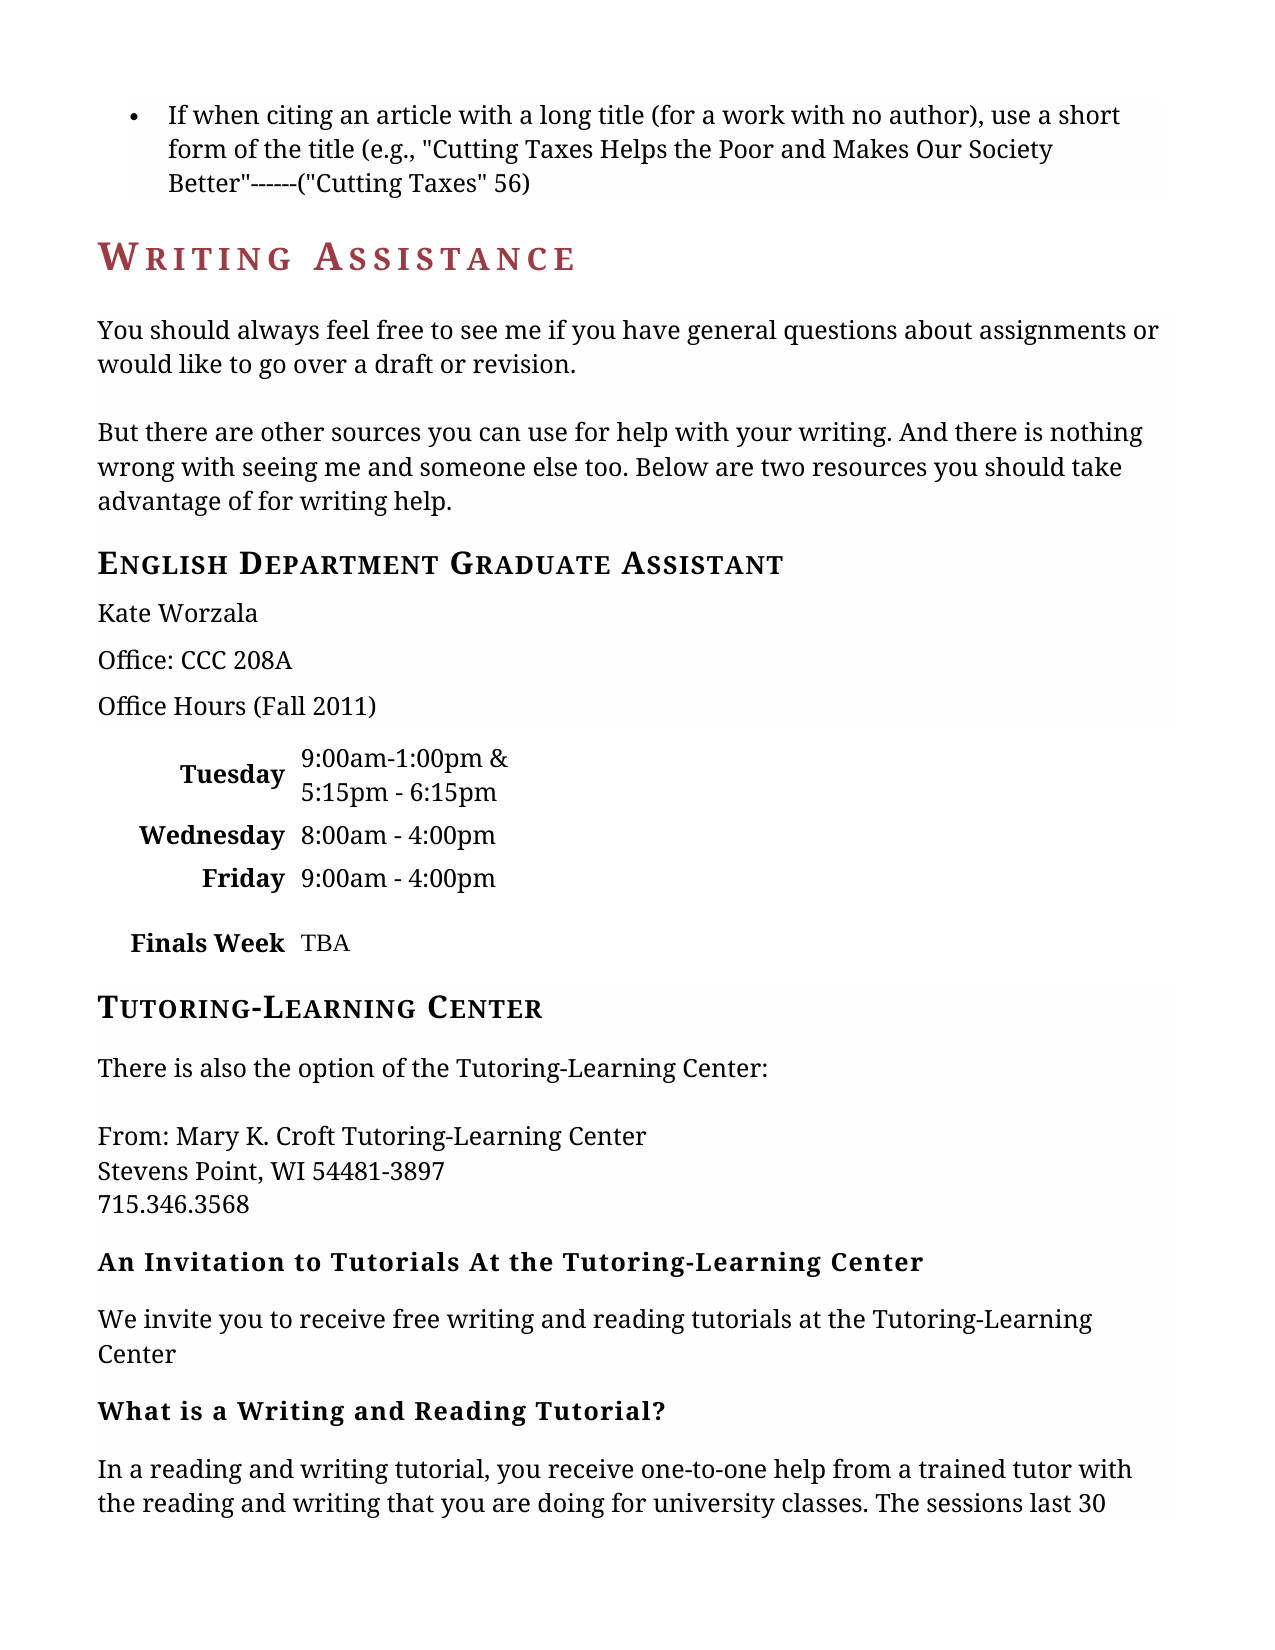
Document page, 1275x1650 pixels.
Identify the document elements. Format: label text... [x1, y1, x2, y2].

table_cell Friday [119, 856, 293, 900]
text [97, 1451, 1177, 1519]
text Kate Worzala [97, 596, 1177, 630]
text An Invitation to Tutorials At the Tutoring-Learning Center [97, 1245, 1177, 1279]
text Office: CCC 208A [97, 642, 1177, 676]
table_header Tuesday [119, 736, 293, 813]
table_cell Wednesday [119, 813, 293, 856]
text Writing Assistance [97, 229, 1177, 282]
text We invite you to receive free writing and reading tutorials at the Tutoring-Learning Center [97, 1302, 1177, 1370]
list If when citing an article with a long title (for a work with no author), use a short form of the title (e.g., "Cutting Taxes Helps the Poor and Makes Our Society Better"------("Cutting Taxes" 56) [130, 97, 1162, 200]
text Office Hours (Fall 2011) [97, 689, 1177, 723]
table_cell TBA [293, 900, 558, 985]
text You should always feel free to see me if you have general questions about assignments or would like to go over a draft or revision. But there are other sources you can use for help with your writing. And there is nothing wrong with seeing me and someone else too. Below are two resources you should take advantage of for writing help. [97, 313, 1177, 517]
text There is also the option of the Tutoring-Learning Center: From: Mary K. Croft Tutoring-Learning Center Stevens Point, WI 54481-3897 715.346.3568 [97, 1051, 1177, 1221]
table_header 9:00am-1:00pm & 5:15pm - 6:15pm [293, 736, 558, 813]
text Tutoring-Learning Center [97, 985, 1177, 1027]
table_cell 9:00am - 4:00pm [293, 856, 558, 900]
table_cell Finals Week [119, 900, 293, 985]
table_cell 8:00am - 4:00pm [293, 813, 558, 856]
text English Department Graduate Assistant [97, 541, 1177, 583]
text What is a Writing and Reading Tutorial? [97, 1394, 1177, 1428]
